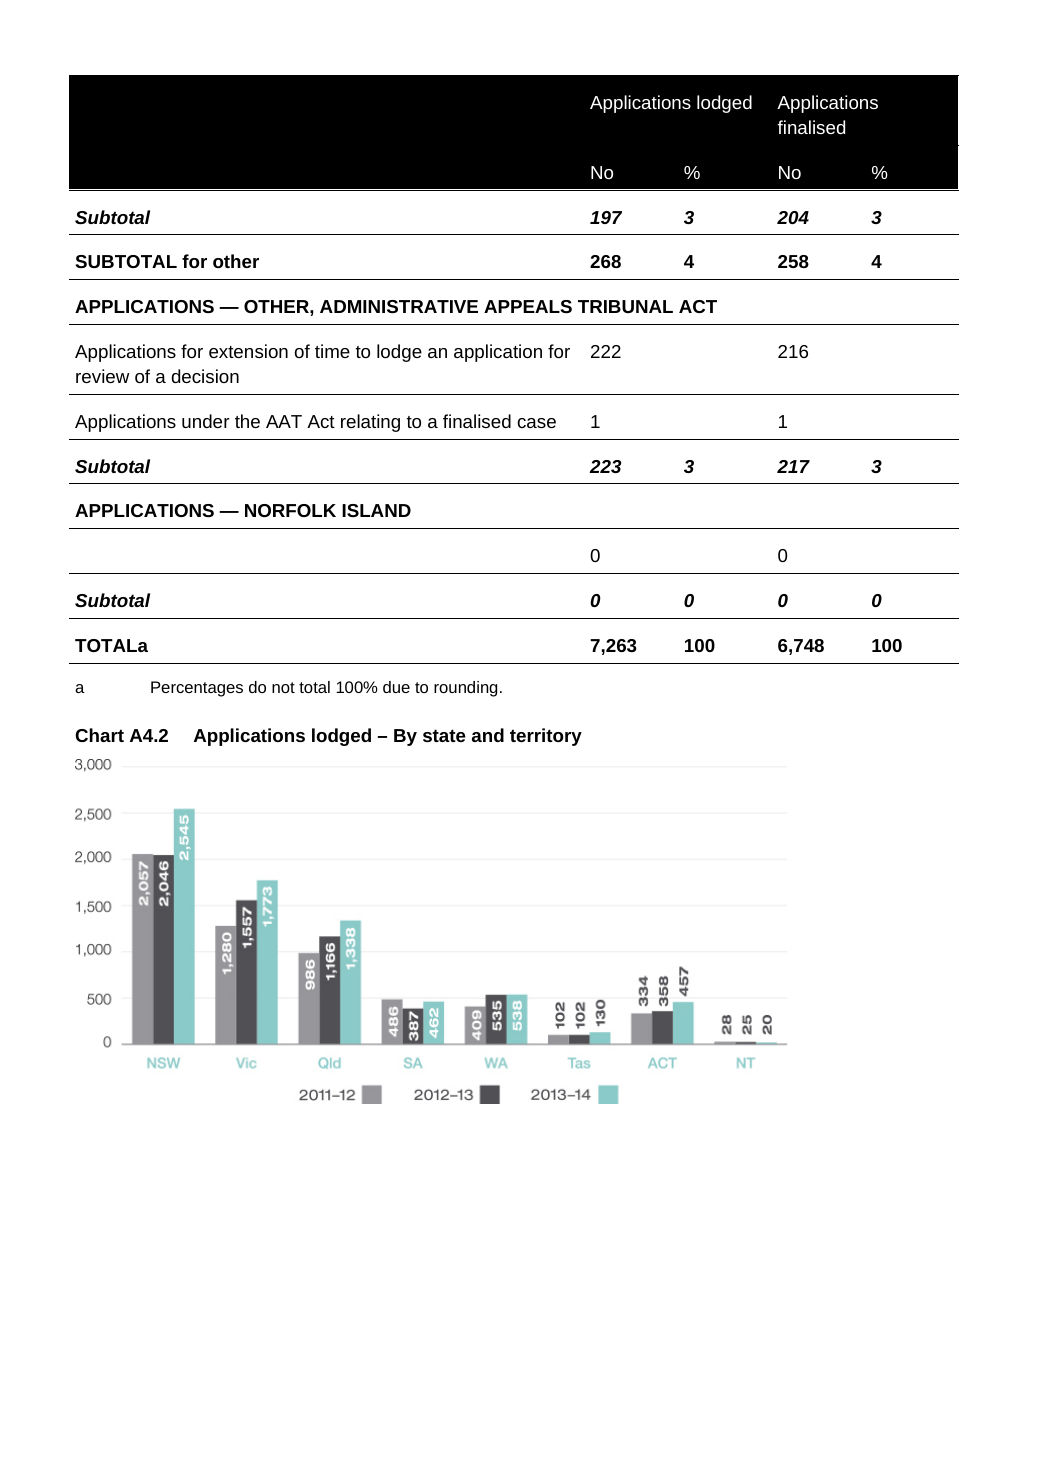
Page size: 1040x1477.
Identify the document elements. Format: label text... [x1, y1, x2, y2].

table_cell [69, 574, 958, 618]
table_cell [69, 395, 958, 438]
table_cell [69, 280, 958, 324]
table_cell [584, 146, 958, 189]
text a Percentages do not total 100% due to rounding. [75, 676, 964, 697]
text Chart A4.2 Applications lodged – By state and territory [75, 722, 964, 747]
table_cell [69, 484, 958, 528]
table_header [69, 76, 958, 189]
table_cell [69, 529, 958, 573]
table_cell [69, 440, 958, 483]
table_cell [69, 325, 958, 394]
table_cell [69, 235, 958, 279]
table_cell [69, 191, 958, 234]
picture [75, 759, 788, 1104]
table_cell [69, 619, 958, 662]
